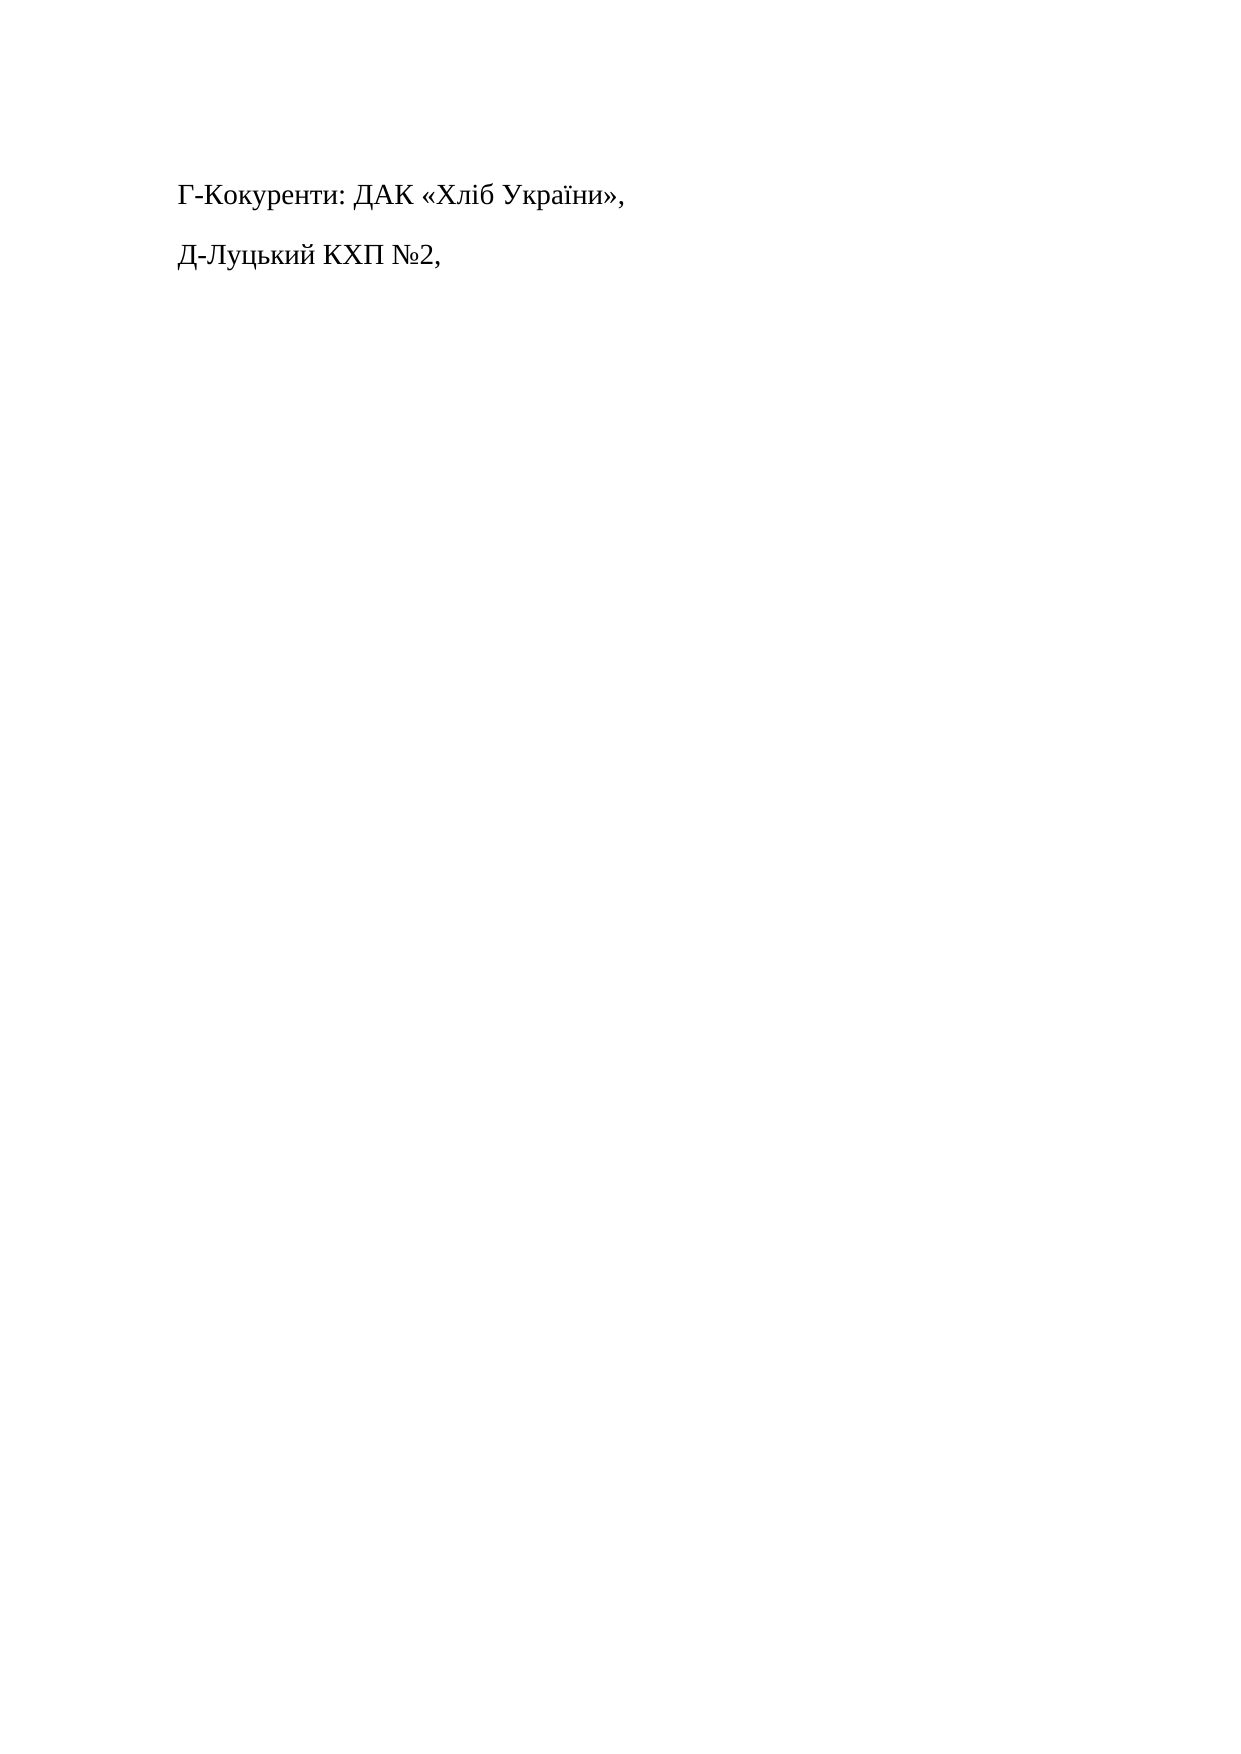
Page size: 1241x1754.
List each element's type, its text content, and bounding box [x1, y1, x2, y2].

text Д-Луцький КХП №2, [177, 237, 1152, 270]
text Г-Кокуренти: ДАК «Хліб України», [177, 177, 1152, 211]
